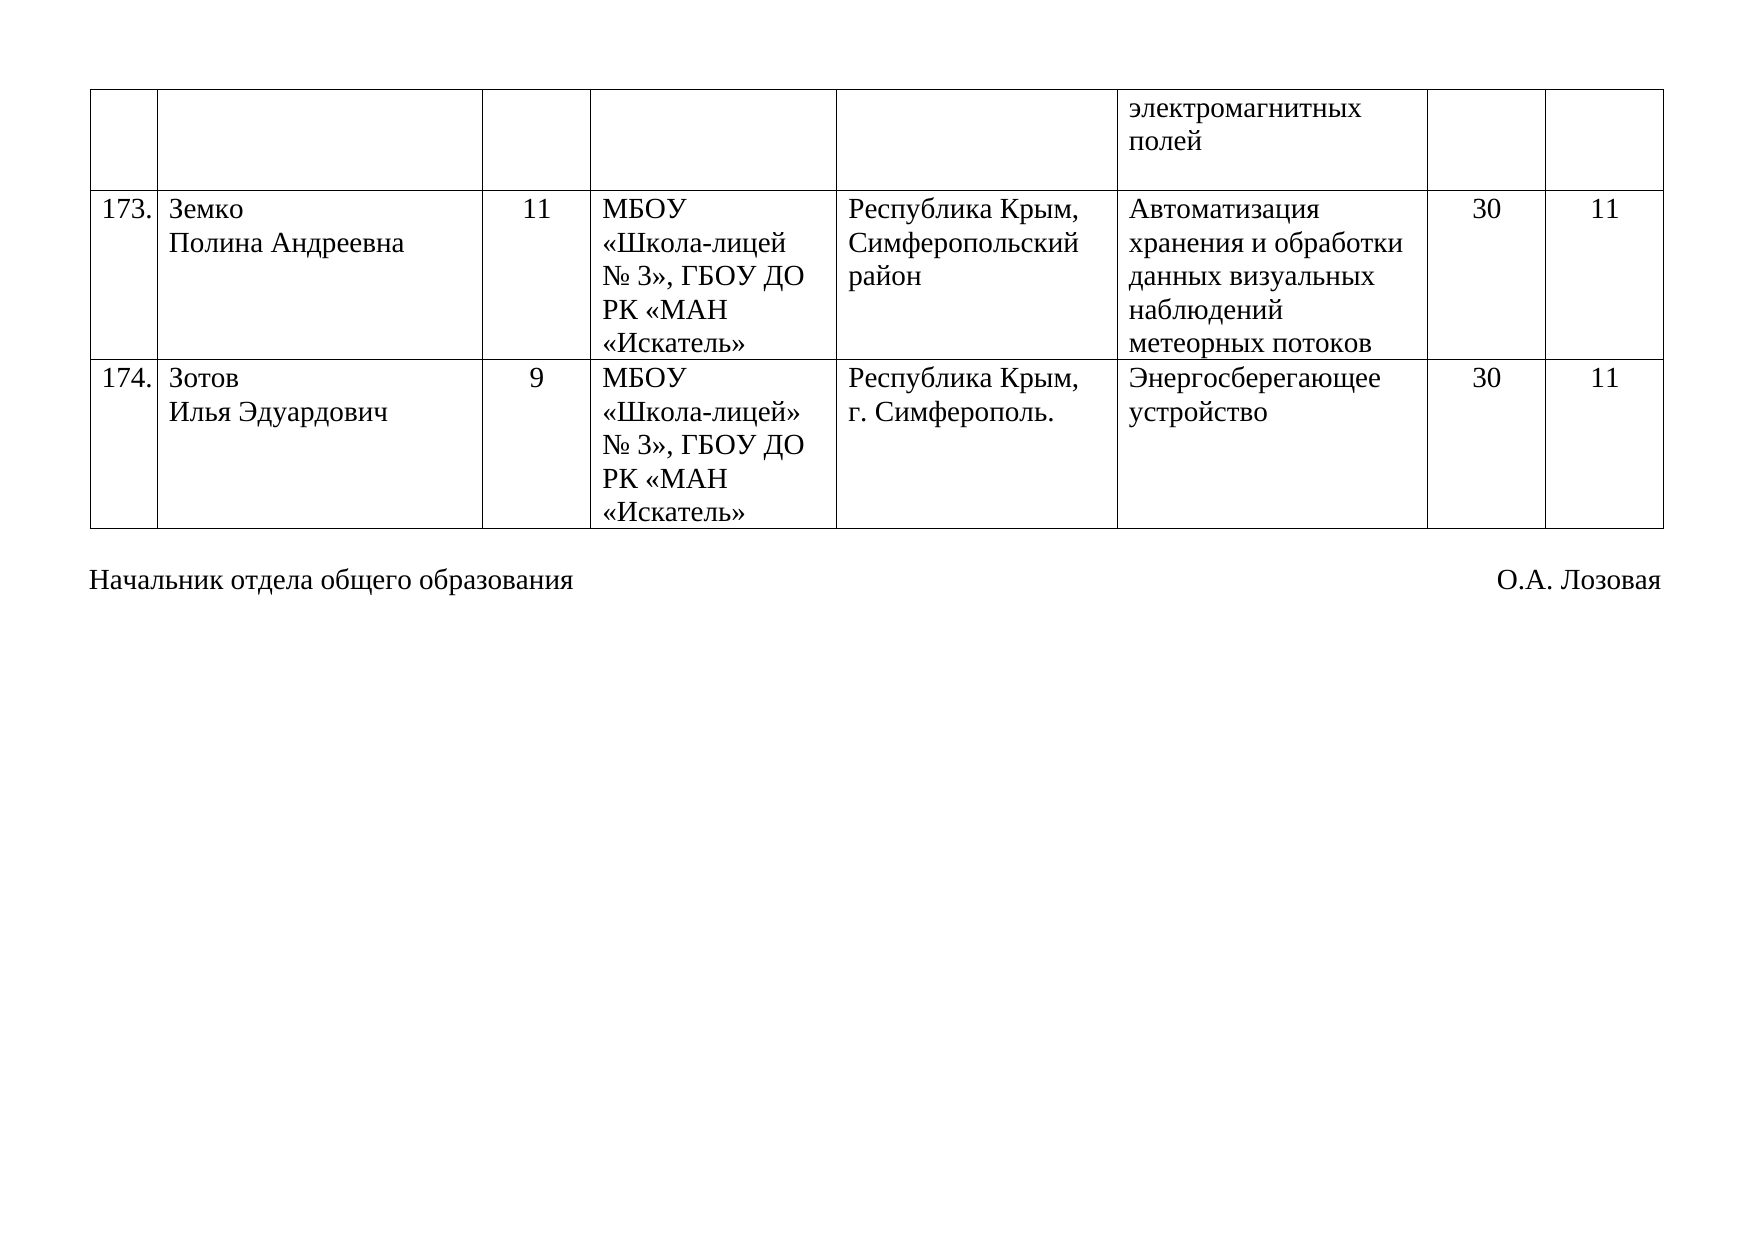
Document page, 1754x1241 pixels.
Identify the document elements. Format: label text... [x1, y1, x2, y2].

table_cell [1118, 90, 1427, 190]
text Начальник отдела общего образования О.А. Лозовая [88, 562, 1687, 596]
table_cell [158, 90, 482, 190]
table_cell 31 [1428, 90, 1545, 190]
table_cell Республика Крым, г. Симферополь. [837, 360, 1117, 528]
table_cell 11 [1546, 191, 1663, 359]
table_cell [91, 191, 157, 359]
table_cell МБОУ «Школа-лицей № 3», ГБОУ ДО РК «МАН «Искатель» [591, 191, 836, 359]
table_cell [91, 360, 157, 528]
table_cell 9 [483, 360, 590, 528]
table_cell 30 [1428, 191, 1545, 359]
table_cell 11 [483, 191, 590, 359]
table_cell Земко Полина Андреевна [158, 191, 482, 359]
table_cell 11 [1546, 360, 1663, 528]
table_cell МБОУ «Школа-лицей» № 3», ГБОУ ДО РК «МАН «Искатель» [591, 360, 836, 528]
table_cell 30 [1428, 360, 1545, 528]
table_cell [591, 90, 836, 190]
table_cell 9 [483, 90, 590, 190]
table_cell 10 [1546, 90, 1663, 190]
table_cell Энергосберегающее устройство [1118, 360, 1427, 528]
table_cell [837, 90, 1117, 190]
table_cell Республика Крым, Симферопольский район [837, 191, 1117, 359]
table_cell [91, 90, 157, 190]
table_cell Автоматизация хранения и обработки данных визуальных наблюдений метеорных потоков [1118, 191, 1427, 359]
table_cell Зотов Илья Эдуардович [158, 360, 482, 528]
